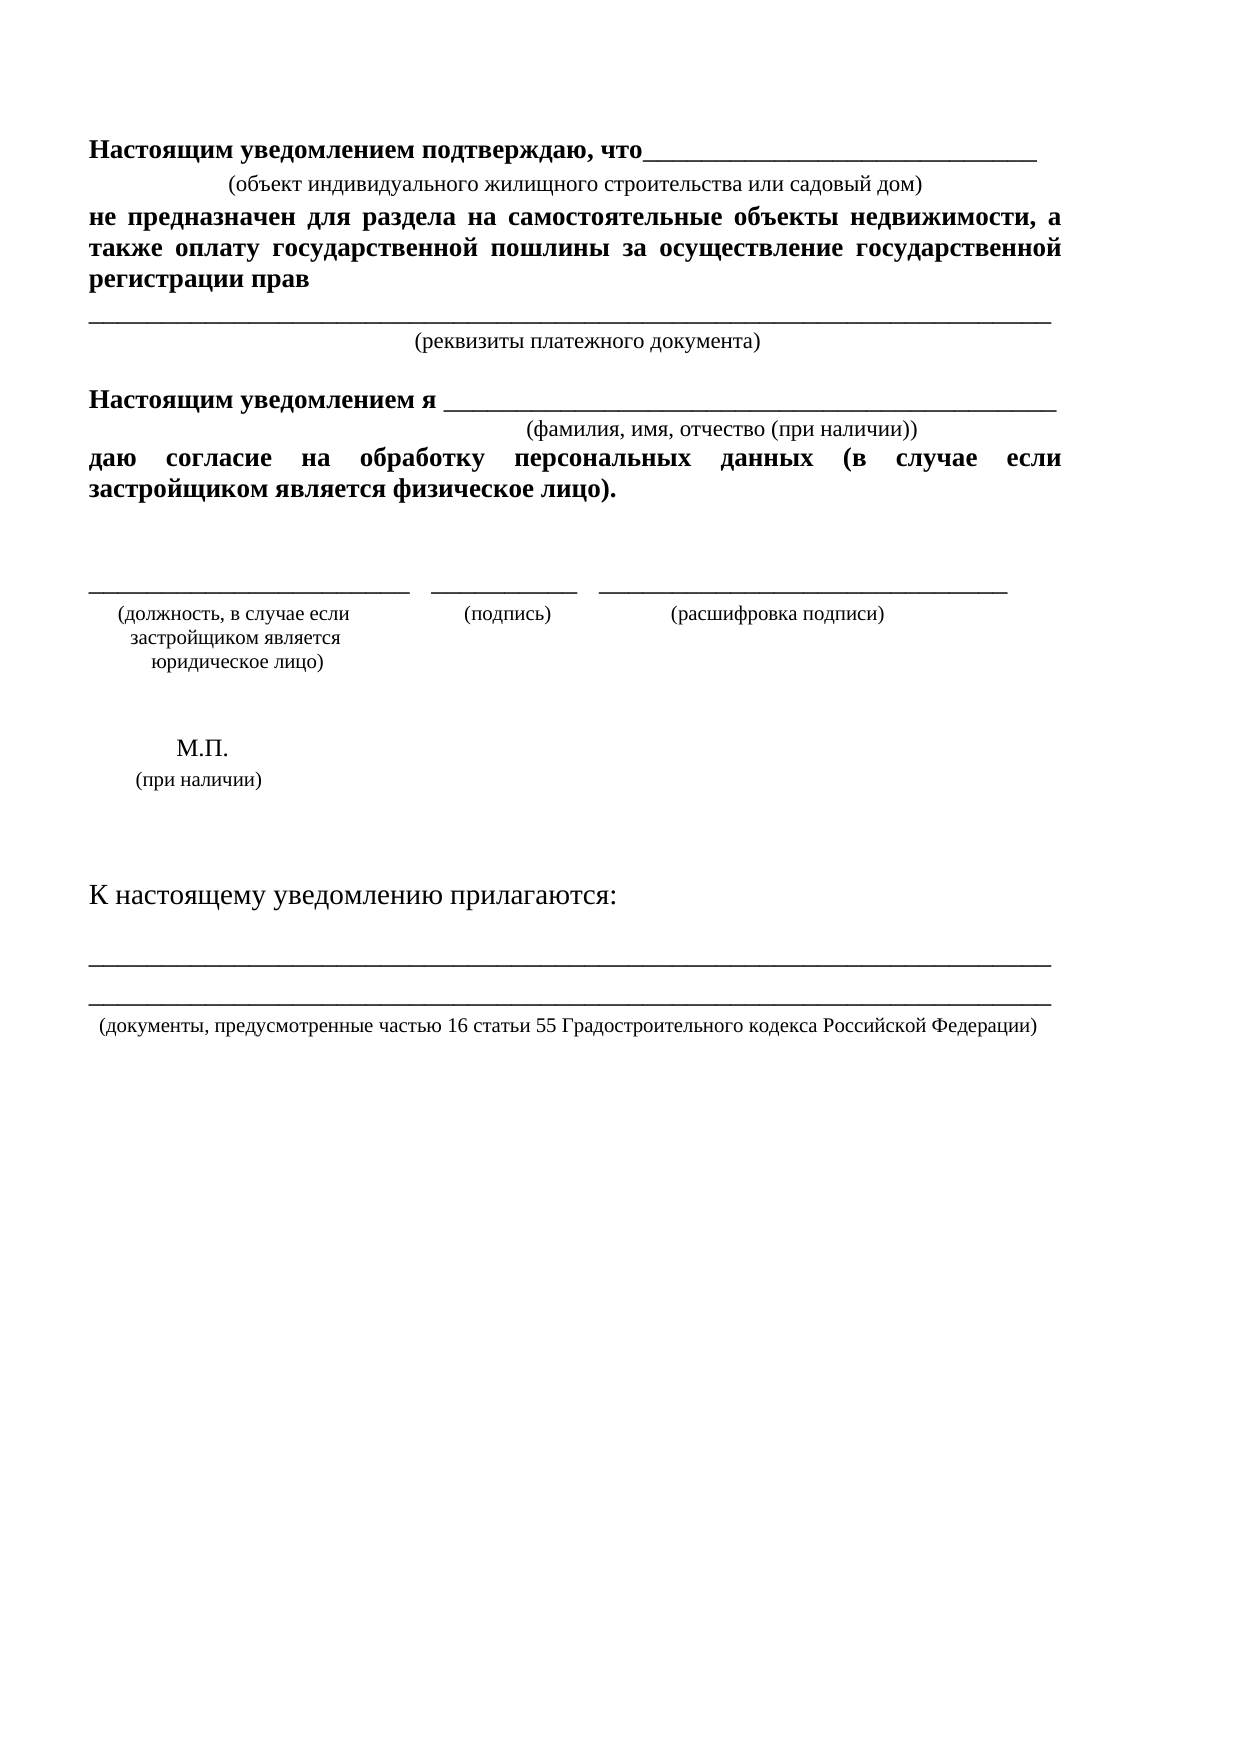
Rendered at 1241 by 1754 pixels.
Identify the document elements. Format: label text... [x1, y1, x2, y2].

text __________________________________________________________________ [88, 975, 1063, 1008]
text (документы, предусмотренные частью 16 статьи 55 Градостроительного кодекса Российской Федерации) [88, 1013, 1063, 1037]
text __________________________________________________________________ [88, 936, 1063, 970]
text юридическое лицо) [88, 649, 1063, 673]
text (должность, в случае если (подпись) (расшифровка подписи) [88, 601, 1063, 625]
text __________________________________________________________________ [88, 293, 1063, 327]
text не предназначен для раздела на самостоятельные объекты недвижимости, а также оплату государственной пошлины за осуществление государственной регистрации прав [88, 200, 1063, 293]
text К настоящему уведомлению прилагаются: [88, 877, 1063, 911]
text ______________________ __________ ____________________________ [88, 563, 1063, 596]
text (фамилия, имя, отчество (при наличии)) [88, 415, 1063, 441]
text Настоящим уведомлением я __________________________________________ [88, 381, 1063, 415]
text Настоящим уведомлением подтверждаю, что___________________________ [88, 131, 1063, 164]
text застройщиком является [88, 625, 1063, 649]
text М.П. [88, 733, 1063, 762]
text даю согласие на обработку персональных данных (в случае если застройщиком является физическое лицо). [88, 441, 1063, 503]
text (реквизиты платежного документа) [88, 327, 1063, 353]
text (при наличии) [88, 767, 1063, 791]
text (объект индивидуального жилищного строительства или садовый дом) [88, 169, 1063, 196]
